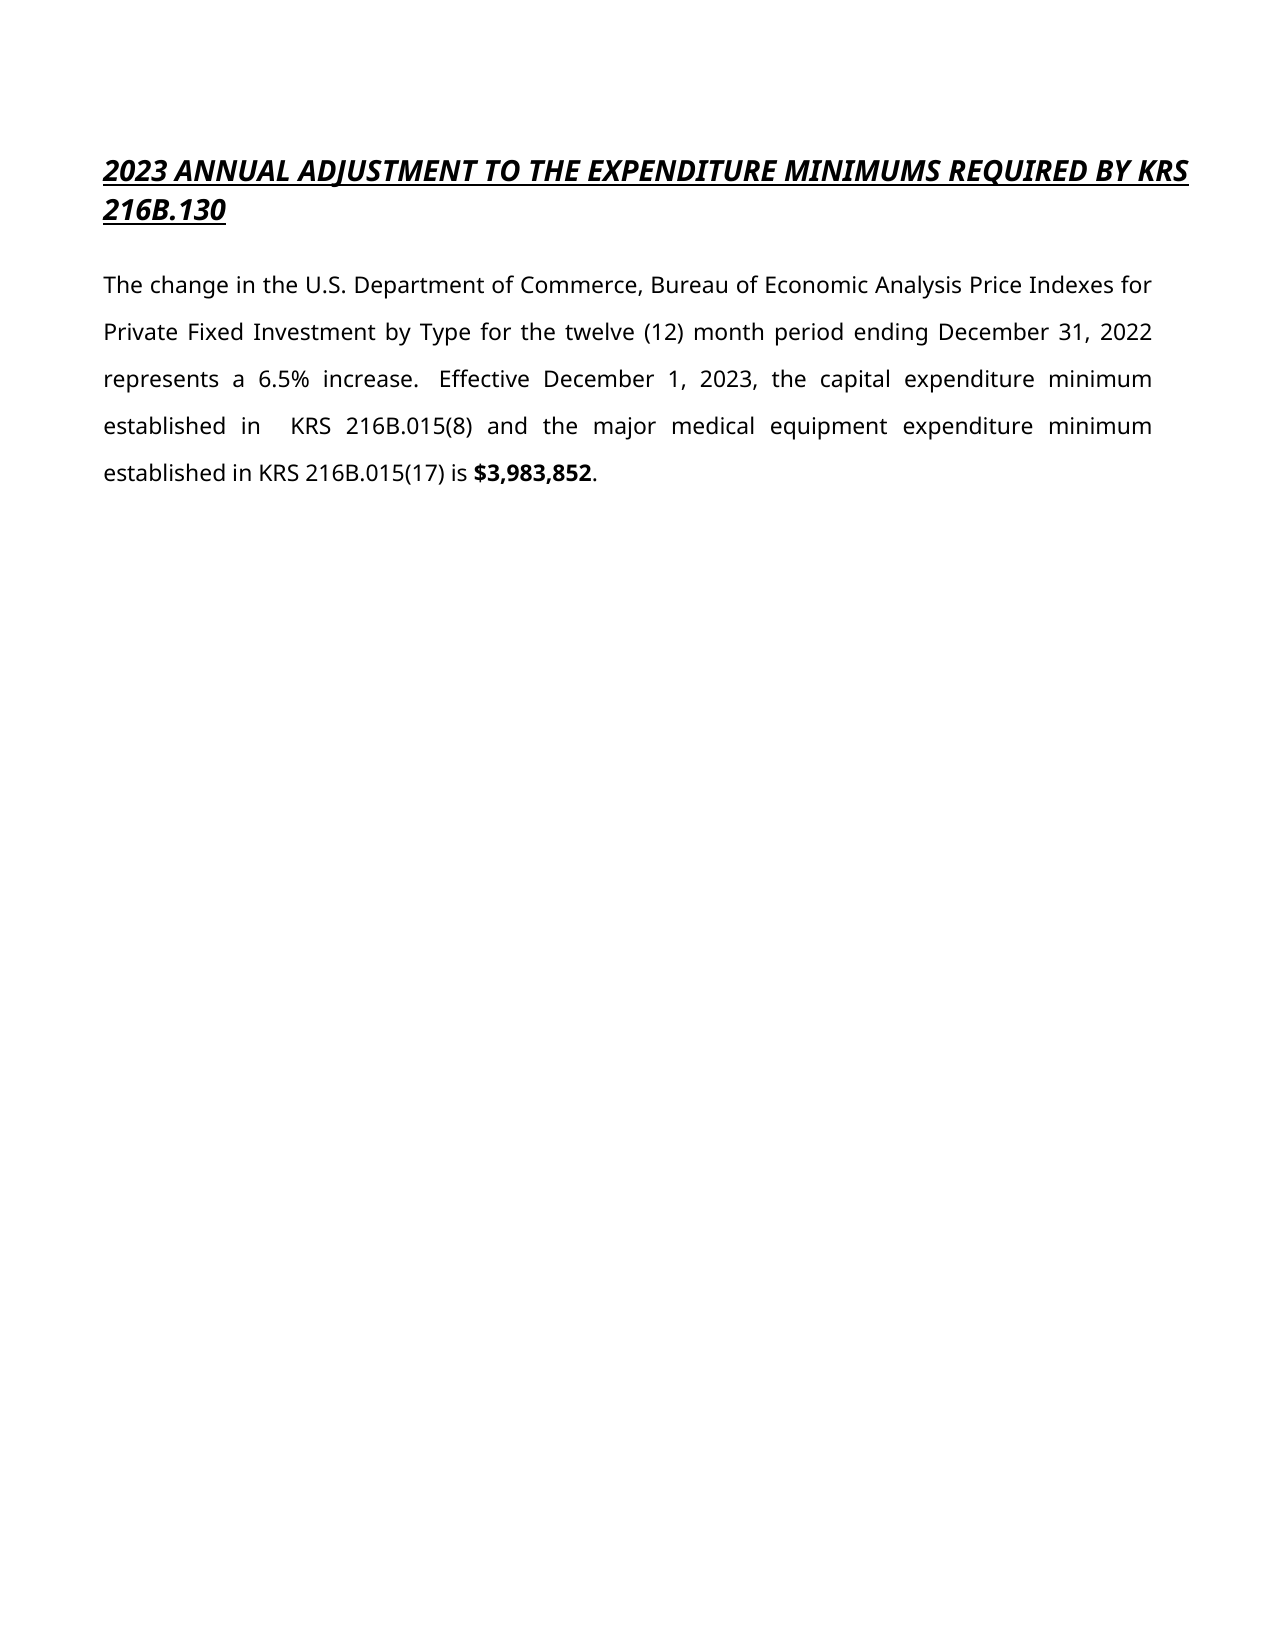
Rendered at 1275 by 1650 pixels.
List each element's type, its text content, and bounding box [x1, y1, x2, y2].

text 2023 ANNUAL ADJUSTMENT TO THE EXPENDITURE MINIMUMS REQUIRED BY KRS 216B.130 [103, 150, 1200, 229]
text The change in the U.S. Department of Commerce, Bureau of Economic Analysis Price Indexes for Private Fixed Investment by Type for the twelve (12) month period ending December 31, 2022 represents a 6.5% increase. Effective December 1, 2023, the capital expenditure minimum established in KRS 216B.015(8) and the major medical equipment expenditure minimum established in KRS 216B.015(17) is $3,983,852. [103, 269, 1153, 488]
